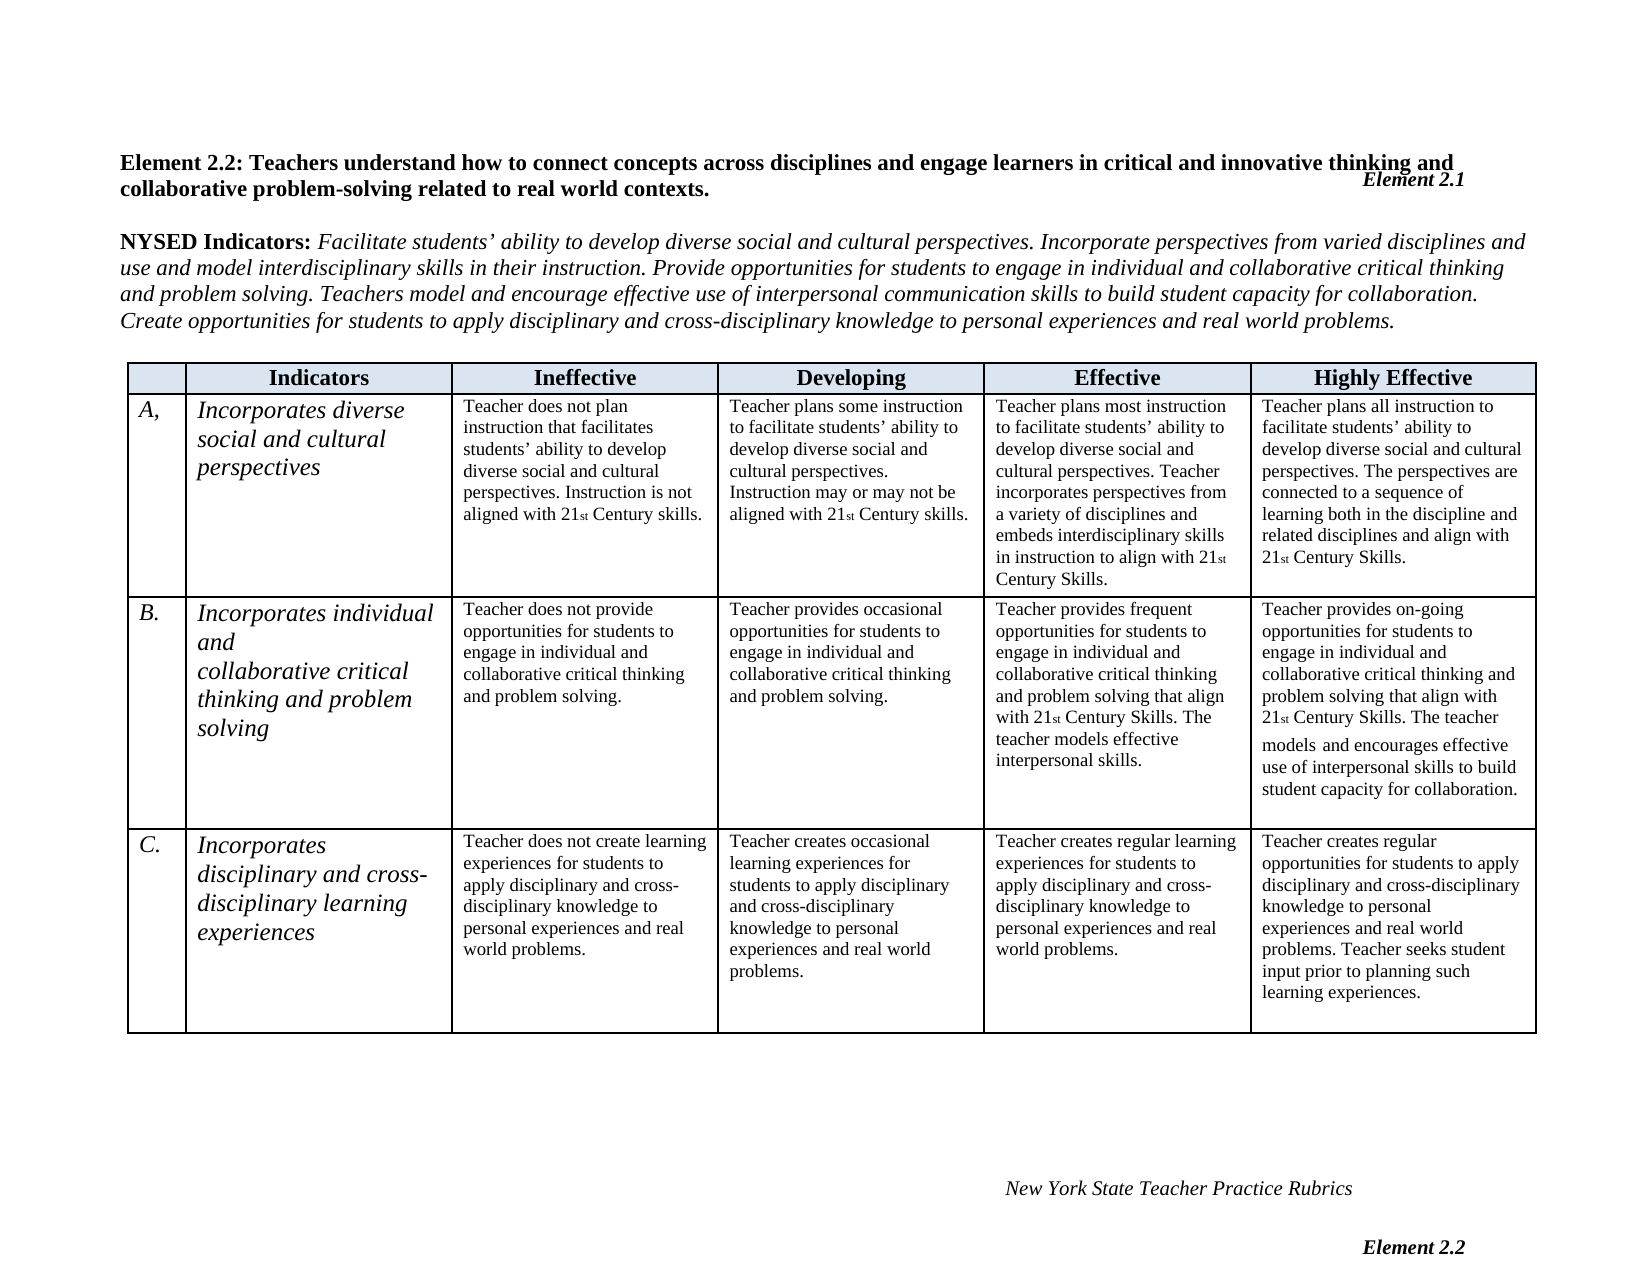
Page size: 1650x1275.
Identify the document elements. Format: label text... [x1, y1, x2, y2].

text NYSED Indicators: Facilitate students’ ability to develop diverse social and cultural perspectives. Incorporate perspectives from varied disciplines and use and model interdisciplinary skills in their instruction. Provide opportunities for students to engage in individual and collaborative critical thinking and problem solving. Teachers model and encourage effective use of interpersonal communication skills to build student capacity for collaboration. Create opportunities for students to apply disciplinary and cross-disciplinary knowledge to personal experiences and real world problems. [120, 228, 1530, 333]
table_cell Teacher creates regular learning experiences for students to apply disciplinary and cross-disciplinary knowledge to personal experiences and real world problems. [985, 830, 1250, 1032]
table_cell Teacher creates regular opportunities for students to apply disciplinary and cross-disciplinary knowledge to personal experiences and real world problems. Teacher seeks student input prior to planning such learning experiences. [1252, 830, 1535, 1032]
table_header Effective [985, 364, 1250, 393]
table_cell Incorporates diverse social and cultural perspectives [187, 395, 451, 596]
table_header Developing [719, 364, 983, 393]
table_cell B. [129, 598, 185, 828]
table_cell C. [129, 830, 185, 1032]
table_cell Teacher does not create learning experiences for students to apply disciplinary and cross-disciplinary knowledge to personal experiences and real world problems. [453, 830, 717, 1032]
table_header [129, 364, 185, 393]
table_header Highly Effective [1252, 364, 1535, 393]
table_header Indicators [187, 364, 451, 393]
table_cell Teacher creates occasional learning experiences for students to apply disciplinary and cross-disciplinary knowledge to personal experiences and real world problems. [719, 830, 983, 1032]
table_cell Teacher plans all instruction to facilitate students’ ability to develop diverse social and cultural perspectives. The perspectives are connected to a sequence of learning both in the discipline and related disciplines and align with 21st Century Skills. [1252, 395, 1535, 596]
table_cell Teacher does not plan instruction that facilitates students’ ability to develop diverse social and cultural perspectives. Instruction is not aligned with 21st Century skills. [453, 395, 717, 596]
table_cell Incorporates individual and collaborative critical thinking and problem solving [187, 598, 451, 828]
table_cell Incorporates disciplinary and cross-disciplinary learning experiences [187, 830, 451, 1032]
table_cell Teacher plans most instruction to facilitate students’ ability to develop diverse social and cultural perspectives. Teacher incorporates perspectives from a variety of disciplines and embeds interdisciplinary skills in instruction to align with 21st Century Skills. [985, 395, 1250, 596]
table_cell Teacher provides on-going opportunities for students to engage in individual and collaborative critical thinking and problem solving that align with 21st Century Skills. The teacher models and encourages effective use of interpersonal skills to build student capacity for collaboration. [1252, 598, 1535, 828]
table_cell Teacher plans some instruction to facilitate students’ ability to develop diverse social and cultural perspectives. Instruction may or may not be aligned with 21st Century skills. [719, 395, 983, 596]
table_cell Teacher does not provide opportunities for students to engage in individual and collaborative critical thinking and problem solving. [453, 598, 717, 828]
text Element 2.2: Teachers understand how to connect concepts across disciplines and engage learners in critical and innovative thinking and collaborative problem-solving related to real world contexts. [120, 149, 1530, 201]
table_cell Teacher provides occasional opportunities for students to engage in individual and collaborative critical thinking and problem solving. [719, 598, 983, 828]
table_cell A, [129, 395, 185, 596]
table_cell Teacher provides frequent opportunities for students to engage in individual and collaborative critical thinking and problem solving that align with 21st Century Skills. The teacher models effective interpersonal skills. [985, 598, 1250, 828]
table_header Ineffective [453, 364, 717, 393]
